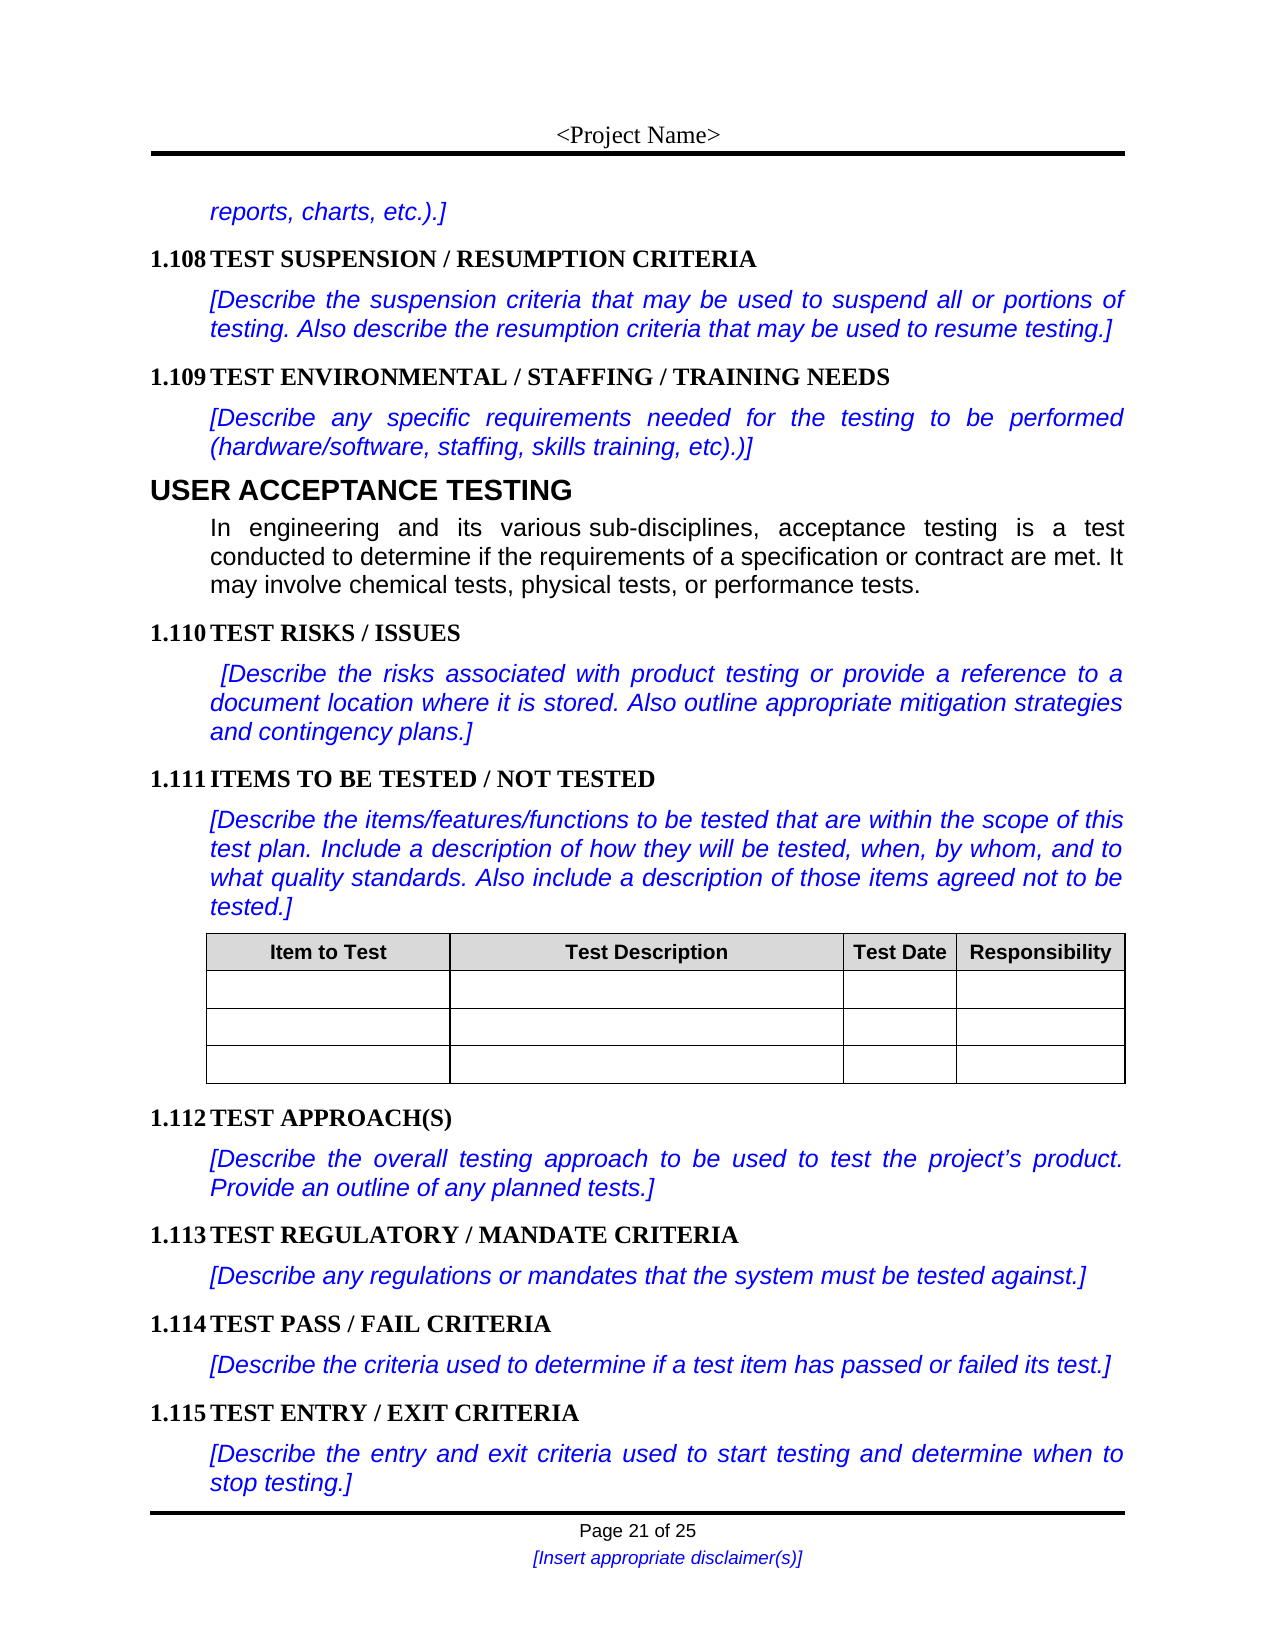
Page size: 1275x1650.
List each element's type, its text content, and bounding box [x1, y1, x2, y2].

table_cell [957, 1009, 1124, 1045]
subtitle Test Pass / Fail Criteria [150, 1309, 1125, 1338]
table_cell [207, 1046, 449, 1083]
text [Describe any specific requirements needed for the testing to be performed (hardware/software, staffing, skills training, etc).)] [210, 403, 1125, 461]
table_cell [207, 1009, 449, 1045]
table_cell [957, 971, 1124, 1008]
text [210, 197, 1125, 226]
text [Describe the overall testing approach to be used to test the project’s product. Provide an outline of any planned tests.] [210, 1144, 1125, 1201]
subtitle Test Approach(s) [150, 1103, 1125, 1131]
text [Describe any regulations or mandates that the system must be tested against.] [210, 1261, 1125, 1290]
subtitle Test Environmental / Staffing / Training Needs [150, 362, 1125, 391]
subtitle Test Entry / Exit Criteria [150, 1398, 1125, 1426]
table_cell [451, 1046, 843, 1083]
table_cell [207, 971, 449, 1008]
table_cell [844, 1009, 956, 1045]
text In engineering and its various sub-disciplines, acceptance testing is a test conducted to determine if the requirements of a specification or contract are met. It may involve chemical tests, physical tests, or performance tests. [210, 513, 1125, 599]
subtitle User Acceptance Testing [150, 473, 1125, 507]
table_header Test Description [451, 934, 843, 970]
table_header Test Date [844, 934, 956, 970]
text [Describe the entry and exit criteria used to start testing and determine when to stop testing.] [210, 1439, 1125, 1496]
table_cell [957, 1046, 1124, 1083]
text [Describe the items/features/functions to be tested that are within the scope of this test plan. Include a description of how they will be tested, when, by whom, and to what quality standards. Also include a description of those items agreed not to be tested.] [210, 805, 1125, 920]
subtitle Test Risks / Issues [150, 618, 1125, 647]
subtitle Test Regulatory / Mandate Criteria [150, 1220, 1125, 1249]
table_cell [451, 971, 843, 1008]
table_cell [844, 1046, 956, 1083]
table_header Item to Test [207, 934, 449, 970]
subtitle Test Suspension / Resumption Criteria [150, 244, 1125, 273]
text [Describe the criteria used to determine if a test item has passed or failed its test.] [210, 1350, 1125, 1379]
text [Describe the suspension criteria that may be used to suspend all or portions of testing. Also describe the resumption criteria that may be used to resume testing.] [210, 286, 1125, 343]
table_header Responsibility [957, 934, 1124, 970]
table_cell [451, 1009, 843, 1045]
text [Describe the risks associated with product testing or provide a reference to a document location where it is stored. Also outline appropriate mitigation strategies and contingency plans.] [210, 659, 1125, 745]
subtitle Items to be Tested / Not Tested [150, 764, 1125, 793]
table_cell [844, 971, 956, 1008]
